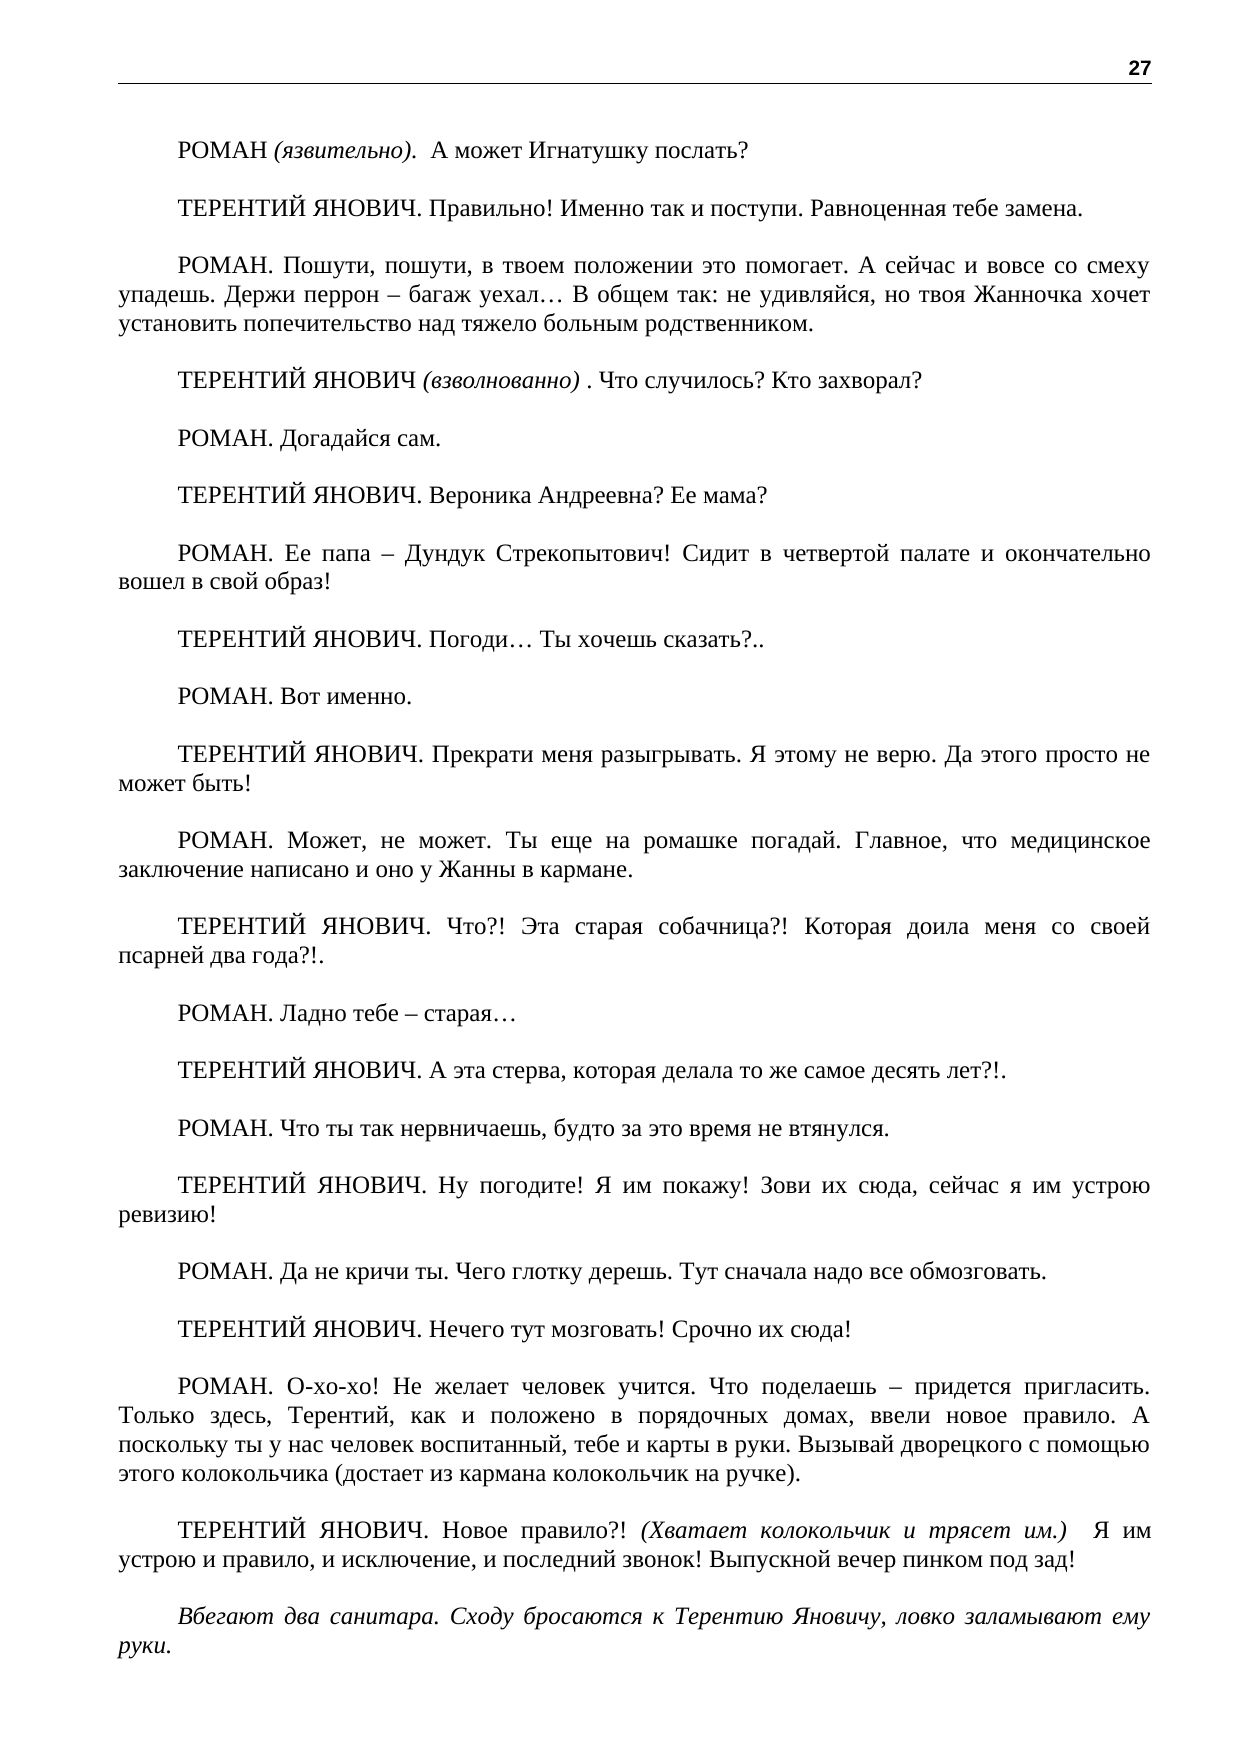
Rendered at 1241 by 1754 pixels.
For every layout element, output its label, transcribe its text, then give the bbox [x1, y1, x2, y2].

text ТЕРЕНТИЙ ЯНОВИЧ. А эта стерва, которая делала то же самое десять лет?!. [118, 1055, 1152, 1084]
text ТЕРЕНТИЙ ЯНОВИЧ. Новое правило?! (Хватает колокольчик и трясет им.) Я им устрою и правило, и исключение, и последний звонок! Выпускной вечер пинком под зад! [118, 1515, 1152, 1573]
text РОМАН. Да не кричи ты. Чего глотку дерешь. Тут сначала надо все обмозговать. [118, 1256, 1152, 1285]
text ТЕРЕНТИЙ ЯНОВИЧ. Что?! Эта старая собачница?! Которая доила меня со своей псарней два года?!. [118, 911, 1152, 969]
text ТЕРЕНТИЙ ЯНОВИЧ. Вероника Андреевна? Ее мама? [118, 480, 1152, 509]
text РОМАН. О-хо-хо! Не желает человек учится. Что поделаешь – придется пригласить. Только здесь, Терентий, как и положено в порядочных домах, ввели новое правило. А поскольку ты у нас человек воспитанный, тебе и карты в руки. Вызывай дворецкого с помощью этого колокольчика (достает из кармана колокольчик на ручке). [118, 1371, 1152, 1486]
text РОМАН (язвительно). А может Игнатушку послать? [118, 135, 1152, 164]
text РОМАН. Вот именно. [118, 681, 1152, 710]
text ТЕРЕНТИЙ ЯНОВИЧ. Погоди… Ты хочешь сказать?.. [118, 624, 1152, 653]
text РОМАН. Догадайся сам. [118, 423, 1152, 451]
text ТЕРЕНТИЙ ЯНОВИЧ. Нечего тут мозговать! Срочно их сюда! [118, 1314, 1152, 1343]
text ТЕРЕНТИЙ ЯНОВИЧ. Правильно! Именно так и поступи. Равноценная тебе замена. [118, 193, 1152, 221]
text РОМАН. Что ты так нервничаешь, будто за это время не втянулся. [118, 1113, 1152, 1141]
text РОМАН. Пошути, пошути, в твоем положении это помогает. А сейчас и вовсе со смеху упадешь. Держи перрон – багаж уехал… В общем так: не удивляйся, но твоя Жанночка хочет установить попечительство над тяжело больным родственником. [118, 250, 1152, 336]
text Вбегают два санитара. Сходу бросаются к Терентию Яновичу, ловко заламывают ему руки. [118, 1601, 1152, 1659]
text ТЕРЕНТИЙ ЯНОВИЧ (взволнованно) . Что случилось? Кто захворал? [118, 365, 1152, 394]
text РОМАН. Ладно тебе – старая… [118, 998, 1152, 1026]
text РОМАН. Ее папа – Дундук Стрекопытович! Сидит в четвертой палате и окончательно вошел в свой образ! [118, 538, 1152, 595]
text ТЕРЕНТИЙ ЯНОВИЧ. Прекрати меня разыгрывать. Я этому не верю. Да этого просто не может быть! [118, 739, 1152, 796]
text ТЕРЕНТИЙ ЯНОВИЧ. Ну погодите! Я им покажу! Зови их сюда, сейчас я им устрою ревизию! [118, 1170, 1152, 1228]
text РОМАН. Может, не может. Ты еще на ромашке погадай. Главное, что медицинское заключение написано и оно у Жанны в кармане. [118, 825, 1152, 883]
